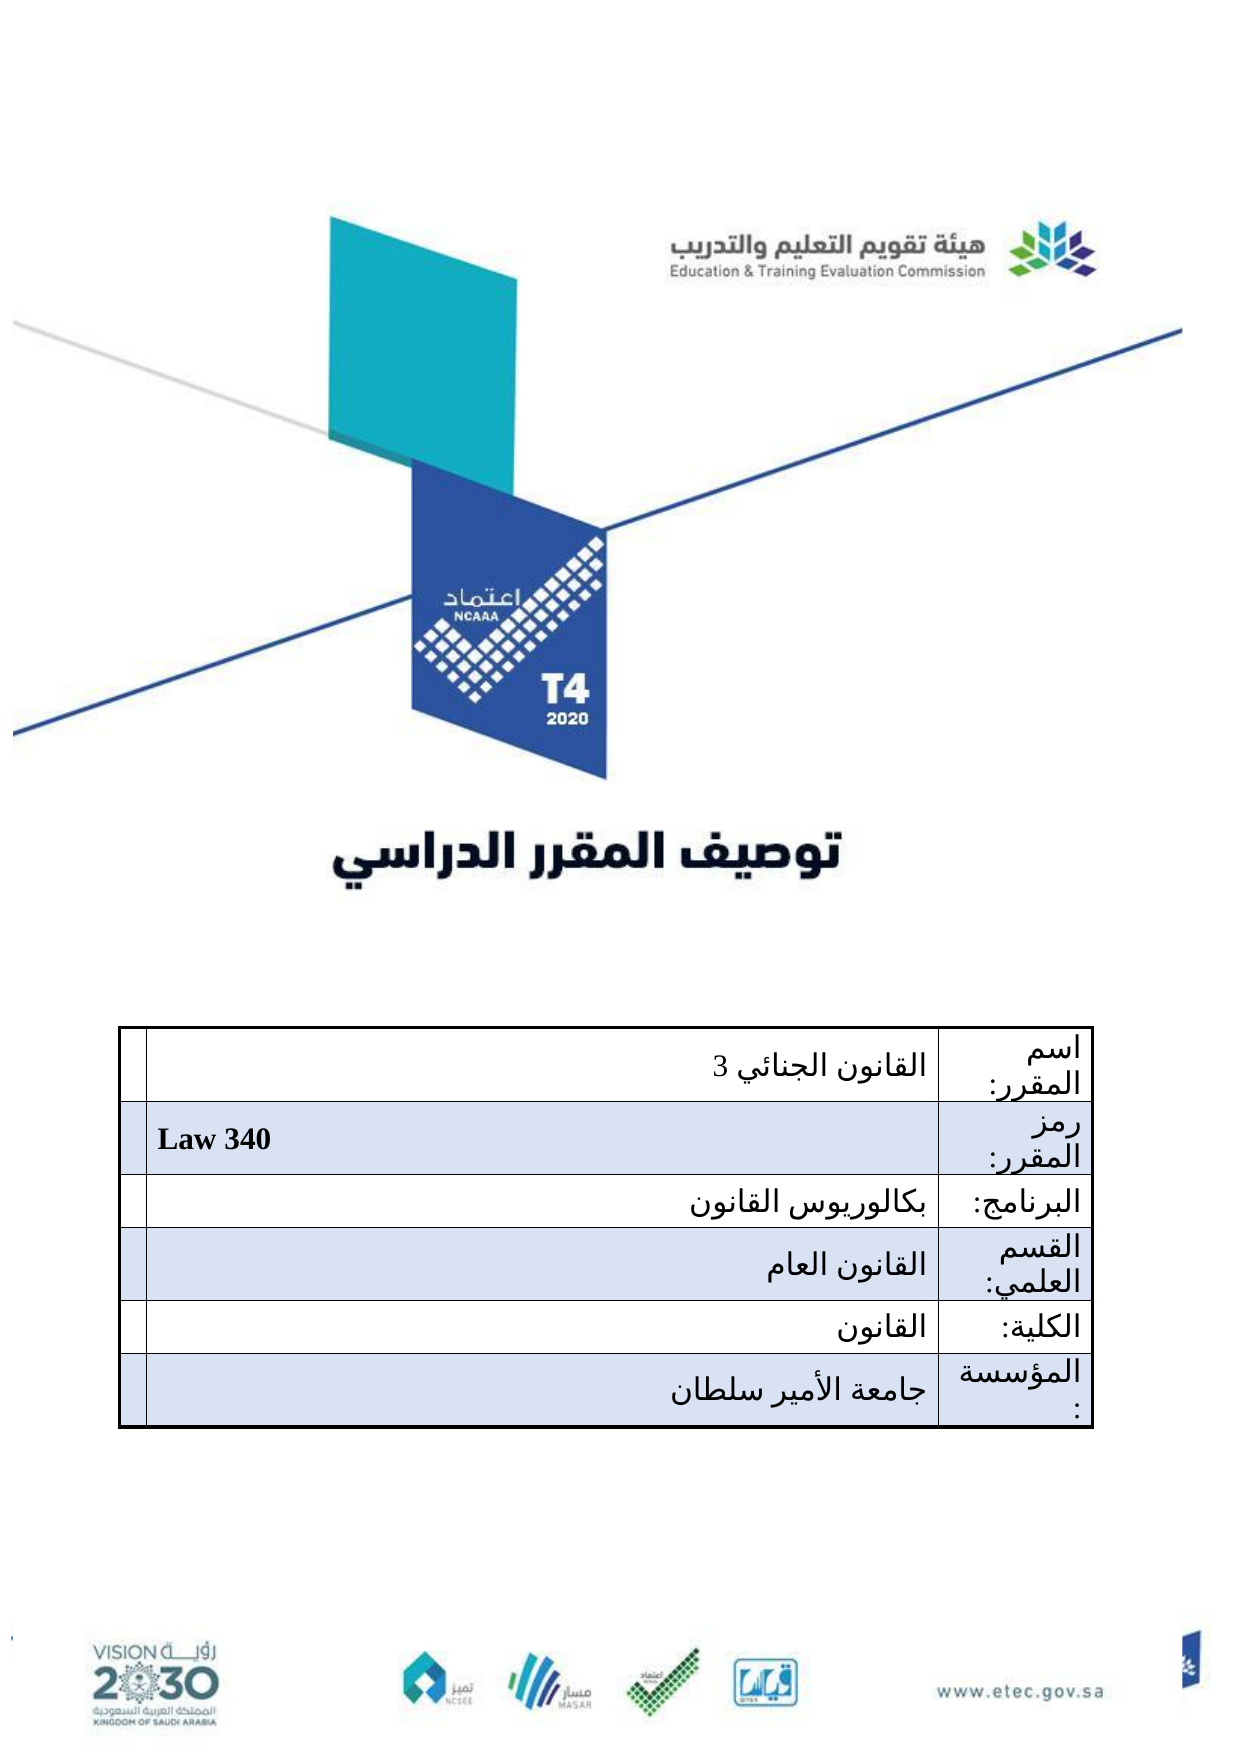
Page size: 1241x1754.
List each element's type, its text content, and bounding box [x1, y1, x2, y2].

table_cell رمز المقرر: [939, 1102, 1091, 1174]
table_cell [121, 1228, 146, 1300]
table_cell الكلية: [939, 1301, 1091, 1352]
table_cell [121, 1175, 146, 1227]
table_cell [121, 1301, 146, 1352]
table_header القانون الجنائي 3 [147, 1029, 938, 1101]
table_cell المؤسسة: [939, 1354, 1091, 1425]
table_cell جامعة الأمير سلطان [147, 1354, 938, 1425]
picture [11, 106, 1211, 1754]
table_header [121, 1029, 146, 1101]
table_cell القانون [147, 1301, 938, 1352]
table_cell Law 340 [147, 1102, 938, 1174]
table_cell بكالوريوس القانون [147, 1175, 938, 1227]
table_cell القسم العلمي: [939, 1228, 1091, 1300]
table_cell القانون العام [147, 1228, 938, 1300]
table_cell البرنامج: [939, 1175, 1091, 1227]
table_cell [121, 1354, 146, 1425]
table_cell [121, 1102, 146, 1174]
table_header اسم المقرر: [939, 1029, 1091, 1101]
